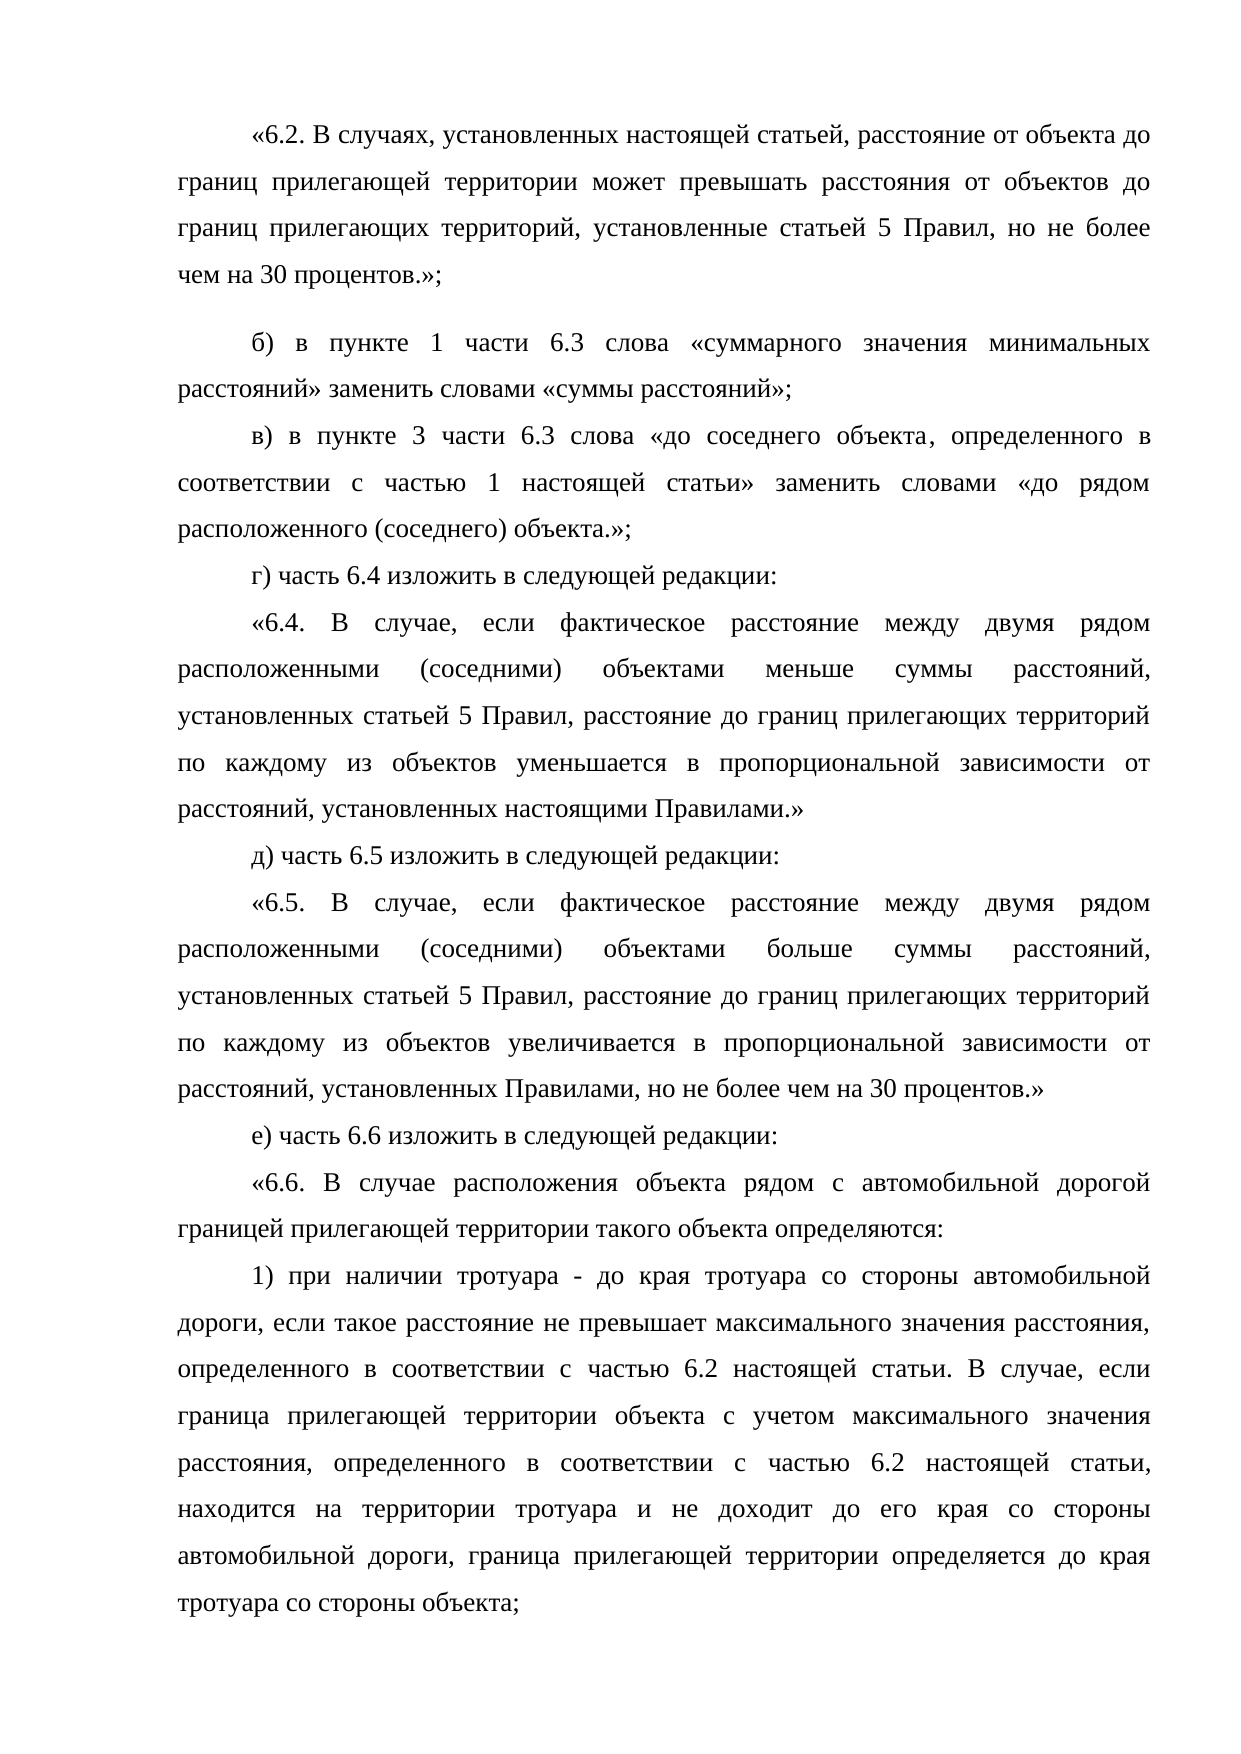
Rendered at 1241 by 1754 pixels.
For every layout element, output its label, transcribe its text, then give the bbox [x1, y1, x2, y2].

text е) часть 6.6 изложить в следующей редакции: [177, 1119, 1152, 1150]
text в) в пункте 3 части 6.3 слова «до соседнего объекта, определенного в соответствии с частью 1 настоящей статьи» заменить словами «до рядом расположенного (соседнего) объекта.»; [177, 419, 1152, 543]
text 1) при наличии тротуара - до края тротуара со стороны автомобильной дороги, если такое расстояние не превышает максимального значения расстояния, определенного в соответствии с частью 6.2 настоящей статьи. В случае, если граница прилегающей территории объекта с учетом максимального значения расстояния, определенного в соответствии с частью 6.2 настоящей статьи, находится на территории тротуара и не доходит до его края со стороны автомобильной дороги, граница прилегающей территории определяется до края тротуара со стороны объекта; [177, 1259, 1152, 1617]
text «6.2. В случаях, установленных настоящей статьей, расстояние от объекта до границ прилегающей территории может превышать расстояния от объектов до границ прилегающих территорий, установленные статьей 5 Правил, но не более чем на 30 процентов.»; [177, 118, 1152, 289]
text г) часть 6.4 изложить в следующей редакции: [177, 559, 1152, 590]
text б) в пункте 1 части 6.3 слова «суммарного значения минимальных расстояний» заменить словами «суммы расстояний»; [177, 326, 1152, 403]
text «6.6. В случае расположения объекта рядом с автомобильной дорогой границей прилегающей территории такого объекта определяются: [177, 1166, 1152, 1243]
text «6.5. В случае, если фактическое расстояние между двумя рядом расположенными (соседними) объектами больше суммы расстояний, установленных статьей 5 Правил, расстояние до границ прилегающих территорий по каждому из объектов увеличивается в пропорциональной зависимости от расстояний, установленных Правилами, но не более чем на 30 процентов.» [177, 886, 1152, 1103]
text д) часть 6.5 изложить в следующей редакции: [177, 839, 1152, 870]
text «6.4. В случае, если фактическое расстояние между двумя рядом расположенными (соседними) объектами меньше суммы расстояний, установленных статьей 5 Правил, расстояние до границ прилегающих территорий по каждому из объектов уменьшается в пропорциональной зависимости от расстояний, установленных настоящими Правилами.» [177, 606, 1152, 823]
